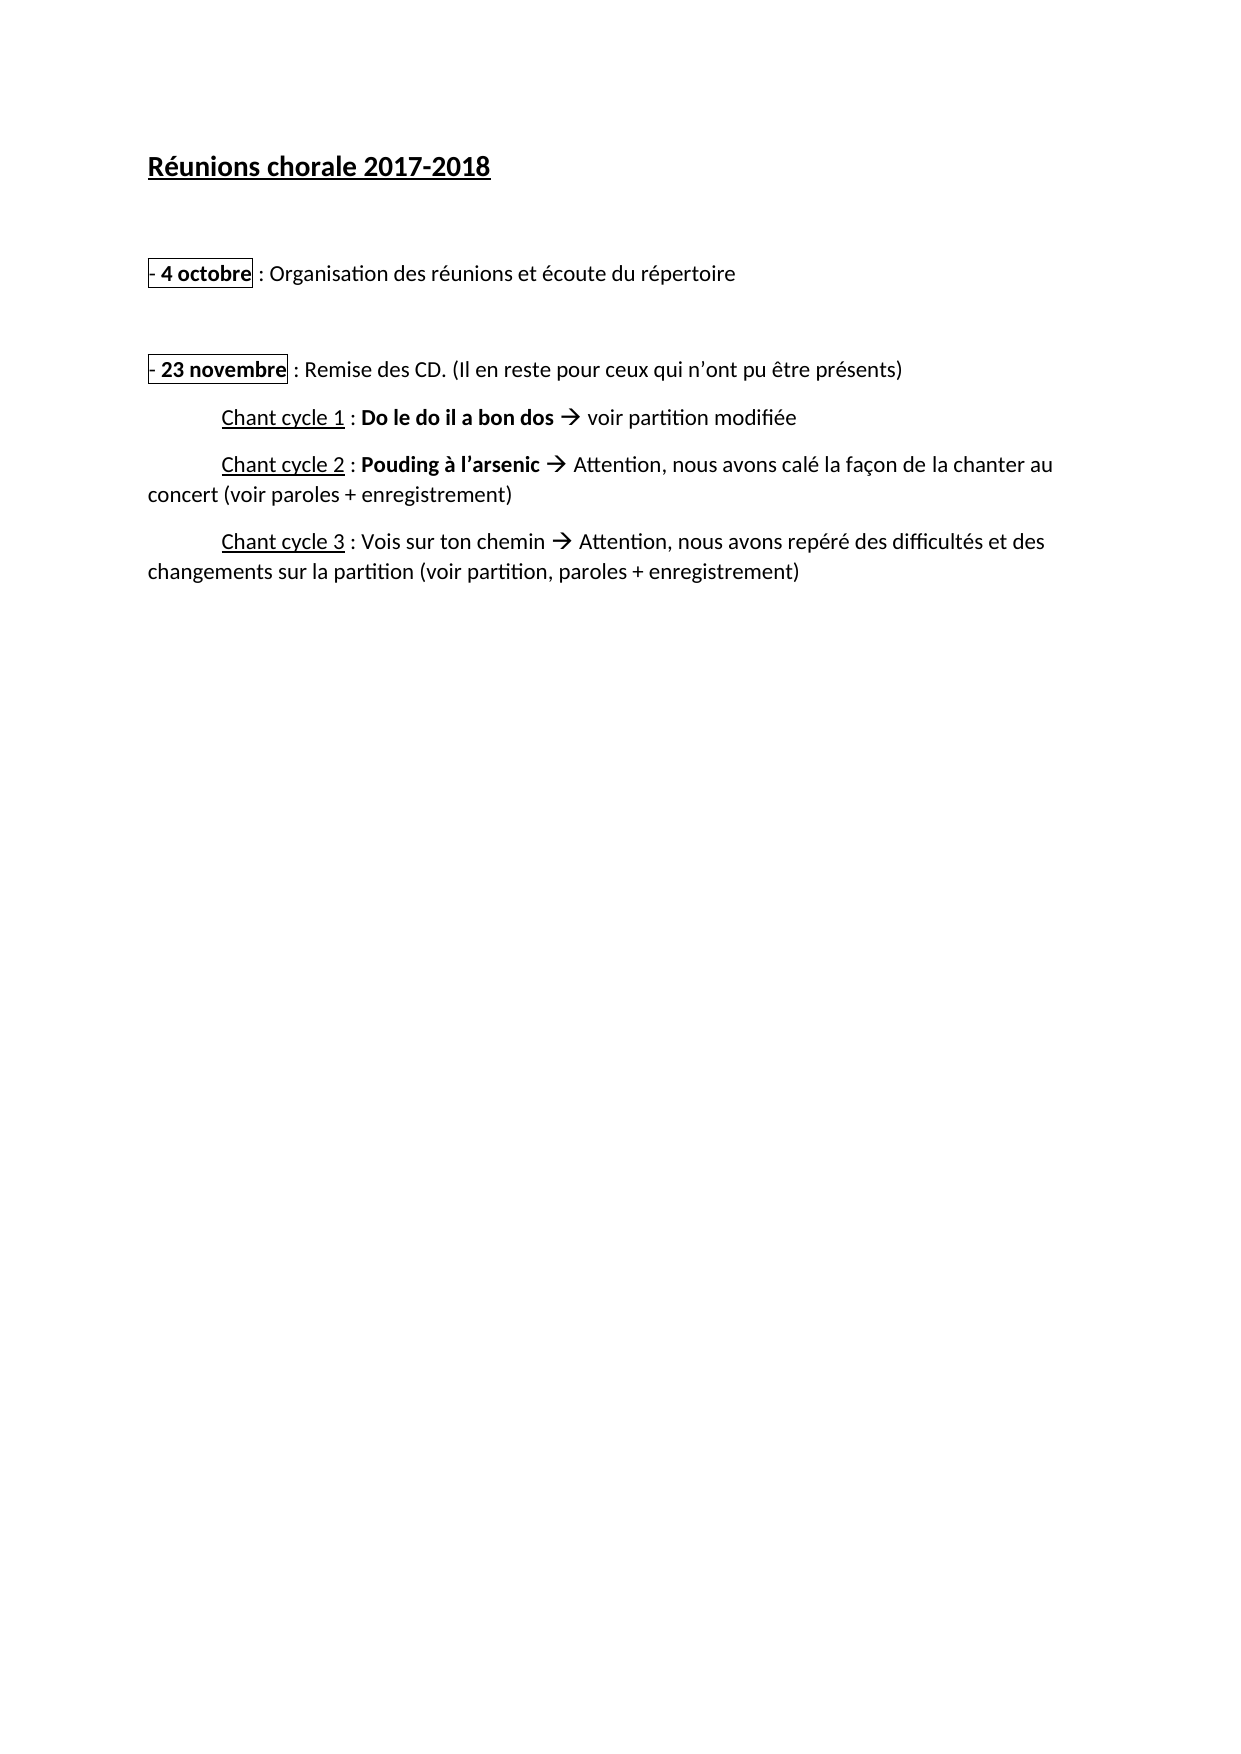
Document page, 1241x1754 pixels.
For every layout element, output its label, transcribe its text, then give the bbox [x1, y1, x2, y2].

text Chant cycle 2 : Pouding à l’arsenic Attention, nous avons calé la façon de la chanter au concert (voir paroles + enregistrement) [148, 450, 1093, 508]
text Chant cycle 1 : Do le do il a bon dos voir partition modifiée [148, 403, 1093, 431]
text - 23 novembre : Remise des CD. (Il en reste pour ceux qui n’ont pu être présents) [288, 354, 1093, 384]
text - 4 octobre : Organisation des réunions et écoute du répertoire [253, 258, 1093, 288]
text Réunions chorale 2017-2018 [148, 148, 1093, 183]
text Chant cycle 3 : Vois sur ton chemin Attention, nous avons repéré des difficultés et des changements sur la partition (voir partition, paroles + enregistrement) [148, 527, 1093, 585]
